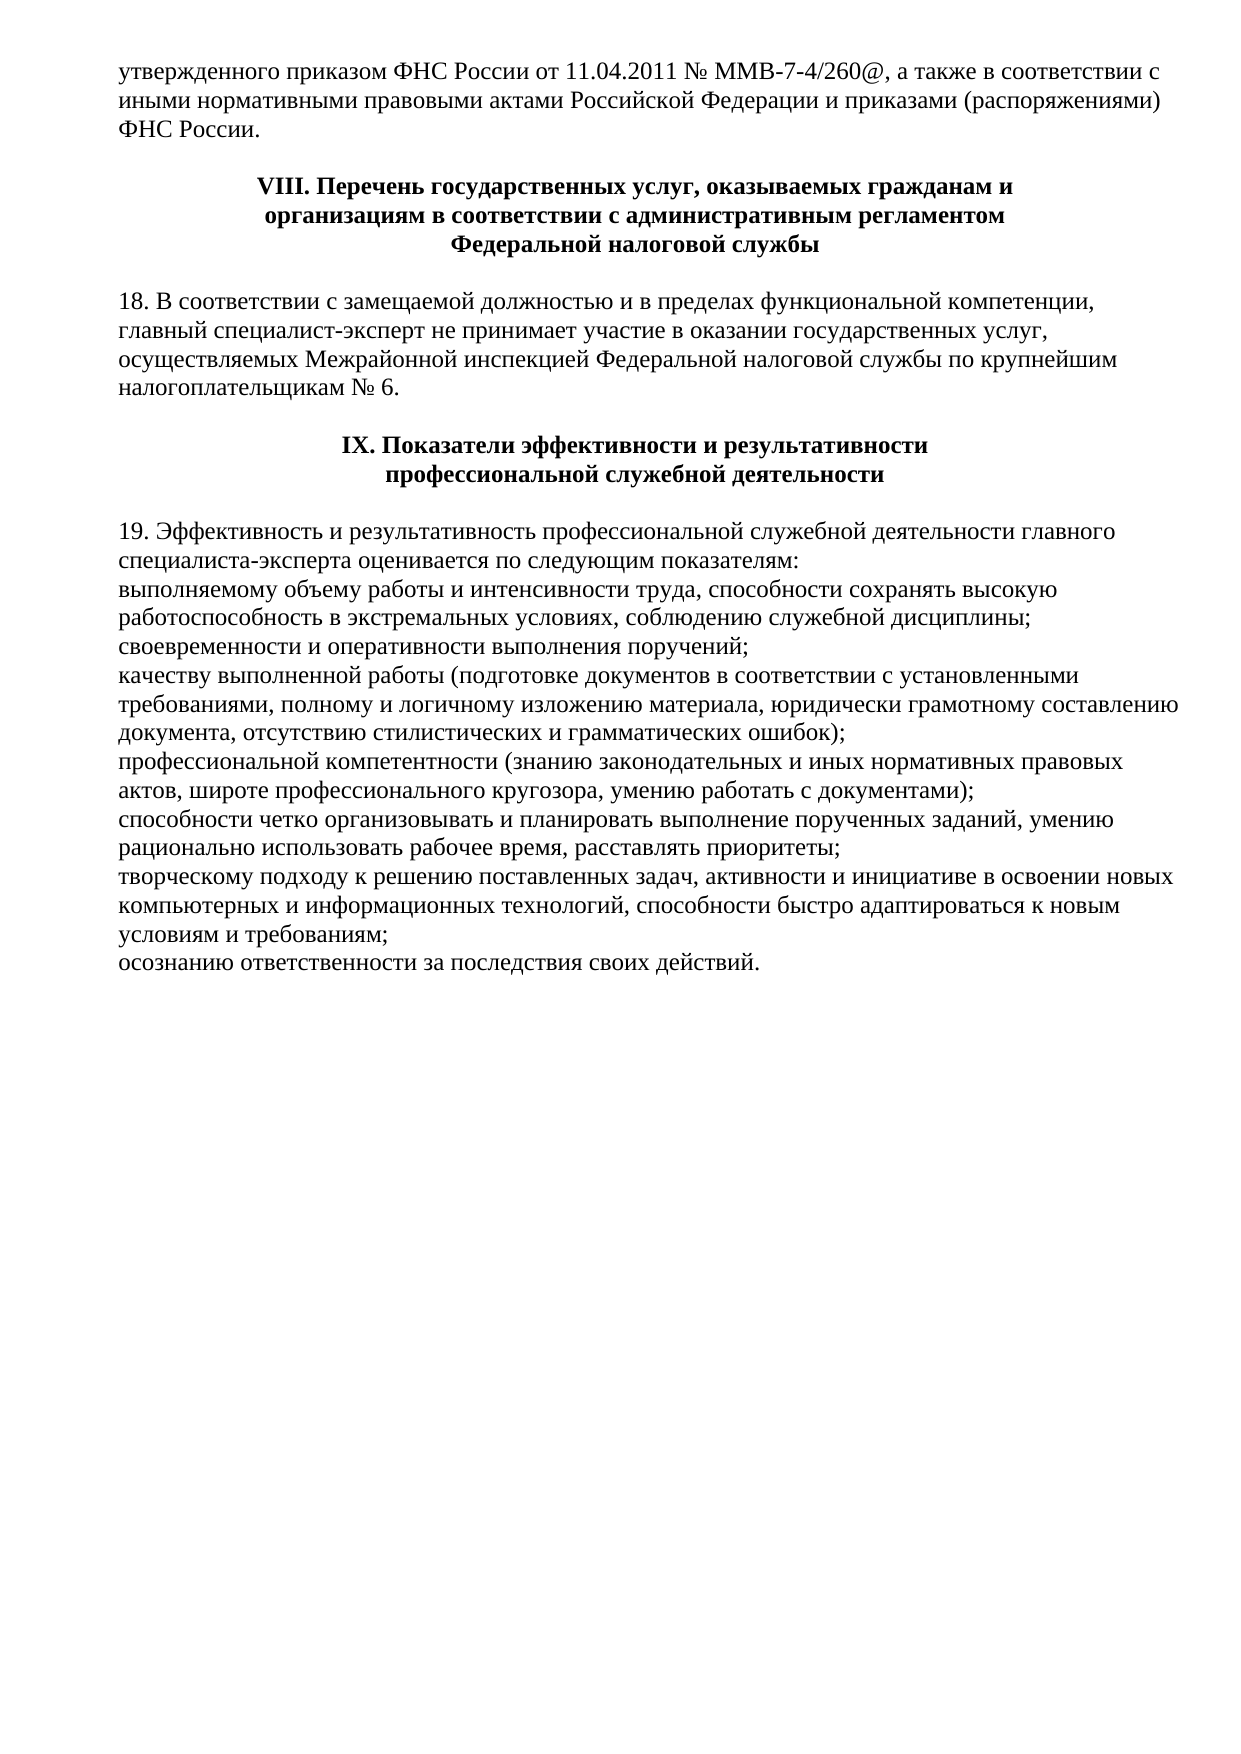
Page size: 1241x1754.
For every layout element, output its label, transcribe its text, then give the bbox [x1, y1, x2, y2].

text организациям в соответствии с административным регламентом [59, 200, 1211, 229]
text 18. В соответствии с замещаемой должностью и в пределах функциональной компетенции, главный специалист-эксперт не принимает участие в оказании государственных услуг, осуществляемых Межрайонной инспекцией Федеральной налоговой службы по крупнейшим налогоплательщикам № 6. [118, 286, 1181, 401]
text профессиональной служебной деятельности [59, 459, 1211, 487]
text осознанию ответственности за последствия своих действий. [118, 947, 1181, 976]
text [118, 56, 1181, 142]
text VIII. Перечень государственных услуг, оказываемых гражданам и [59, 171, 1211, 200]
text своевременности и оперативности выполнения поручений; [118, 631, 1181, 660]
text способности четко организовывать и планировать выполнение порученных заданий, умению рационально использовать рабочее время, расставлять приоритеты; [118, 804, 1181, 861]
text профессиональной компетентности (знанию законодательных и иных нормативных правовых актов, широте профессионального кругозора, умению работать с документами); [118, 746, 1181, 804]
text 19. Эффективность и результативность профессиональной служебной деятельности главного специалиста-эксперта оценивается по следующим показателям: [118, 516, 1181, 574]
text выполняемому объему работы и интенсивности труда, способности сохранять высокую работоспособность в экстремальных условиях, соблюдению служебной дисциплины; [118, 574, 1181, 631]
text IX. Показатели эффективности и результативности [59, 430, 1211, 459]
text Федеральной налоговой службы [59, 229, 1211, 257]
text творческому подходу к решению поставленных задач, активности и инициативе в освоении новых компьютерных и информационных технологий, способности быстро адаптироваться к новым условиям и требованиям; [118, 861, 1181, 947]
text качеству выполненной работы (подготовке документов в соответствии с установленными требованиями, полному и логичному изложению материала, юридически грамотному составлению документа, отсутствию стилистических и грамматических ошибок); [118, 660, 1181, 746]
